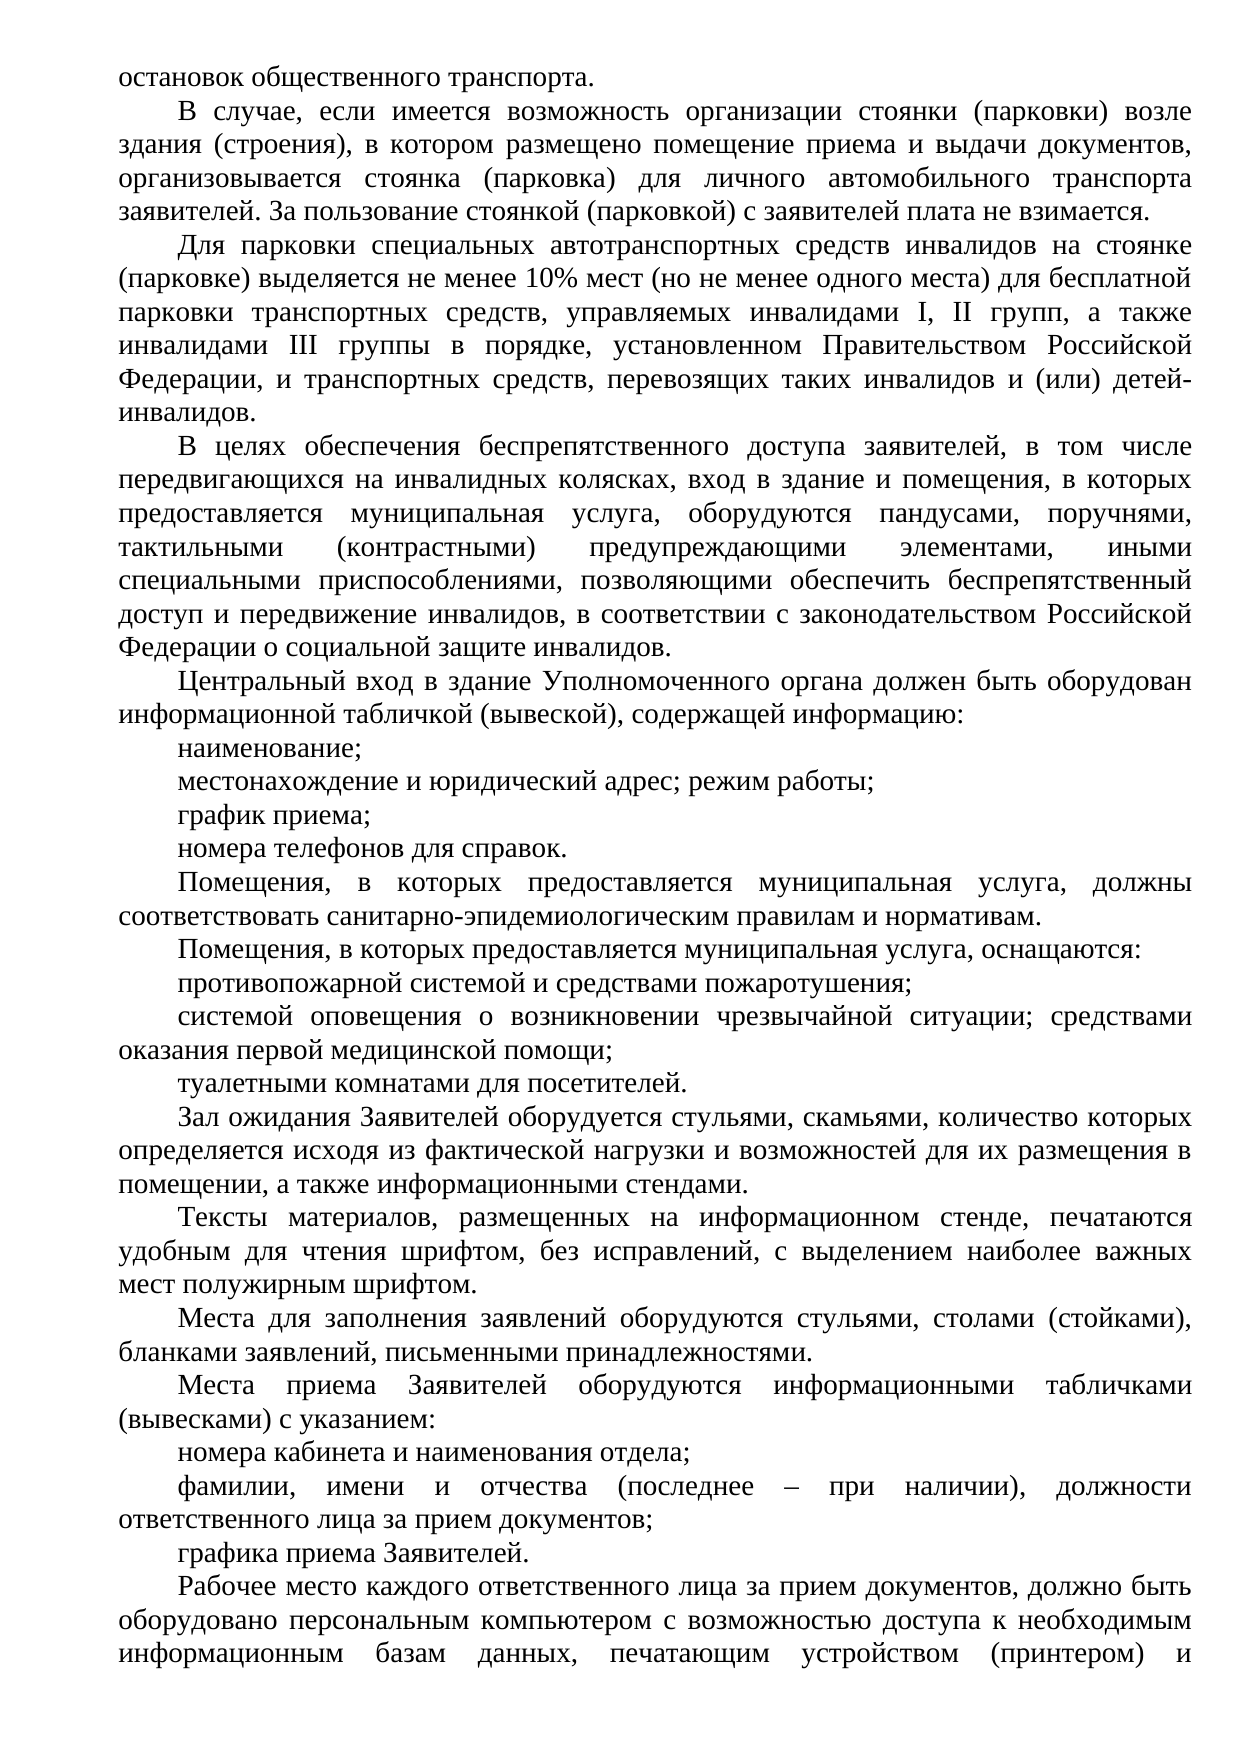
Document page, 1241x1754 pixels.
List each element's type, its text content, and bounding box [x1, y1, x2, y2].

text номера телефонов для справок. [118, 831, 1193, 864]
text график приема; [118, 797, 1193, 831]
text Зал ожидания Заявителей оборудуется стульями, скамьями, количество которых определяется исходя из фактической нагрузки и возможностей для их размещения в помещении, а также информационными стендами. [118, 1099, 1193, 1199]
text В случае, если имеется возможность организации стоянки (парковки) возле здания (строения), в котором размещено помещение приема и выдачи документов, организовывается стоянка (парковка) для личного автомобильного транспорта заявителей. За пользование стоянкой (парковкой) с заявителей плата не взимается. [118, 93, 1193, 227]
text Для парковки специальных автотранспортных средств инвалидов на стоянке (парковке) выделяется не менее 10% мест (но не менее одного места) для бесплатной парковки транспортных средств, управляемых инвалидами I, II групп, а также инвалидами III группы в порядке, установленном Правительством Российской Федерации, и транспортных средств, перевозящих таких инвалидов и (или) детей- инвалидов. [118, 227, 1193, 428]
text туалетными комнатами для посетителей. [118, 1065, 1193, 1099]
text Места для заполнения заявлений оборудуются стульями, столами (стойками), бланками заявлений, письменными принадлежностями. [118, 1300, 1193, 1367]
text системой оповещения о возникновении чрезвычайной ситуации; средствами оказания первой медицинской помощи; [118, 998, 1193, 1065]
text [118, 1568, 1193, 1669]
text Тексты материалов, размещенных на информационном стенде, печатаются удобным для чтения шрифтом, без исправлений, с выделением наиболее важных мест полужирным шрифтом. [118, 1199, 1193, 1300]
text Помещения, в которых предоставляется муниципальная услуга, оснащаются: [118, 931, 1193, 965]
text Помещения, в которых предоставляется муниципальная услуга, должны соответствовать санитарно-эпидемиологическим правилам и нормативам. [118, 864, 1193, 931]
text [118, 59, 1193, 93]
text В целях обеспечения беспрепятственного доступа заявителей, в том числе передвигающихся на инвалидных колясках, вход в здание и помещения, в которых предоставляется муниципальная услуга, оборудуются пандусами, поручнями, тактильными (контрастными) предупреждающими элементами, иными специальными приспособлениями, позволяющими обеспечить беспрепятственный доступ и передвижение инвалидов, в соответствии с законодательством Российской Федерации о социальной защите инвалидов. [118, 428, 1193, 663]
text местонахождение и юридический адрес; режим работы; [118, 763, 1193, 797]
text Центральный вход в здание Уполномоченного органа должен быть оборудован информационной табличкой (вывеской), содержащей информацию: [118, 663, 1193, 730]
text наименование; [118, 730, 1193, 763]
text графика приема Заявителей. [118, 1535, 1193, 1568]
text Места приема Заявителей оборудуются информационными табличками (вывесками) с указанием: [118, 1367, 1193, 1434]
text противопожарной системой и средствами пожаротушения; [118, 965, 1193, 998]
text фамилии, имени и отчества (последнее – при наличии), должности ответственного лица за прием документов; [118, 1468, 1193, 1535]
text номера кабинета и наименования отдела; [118, 1434, 1193, 1468]
